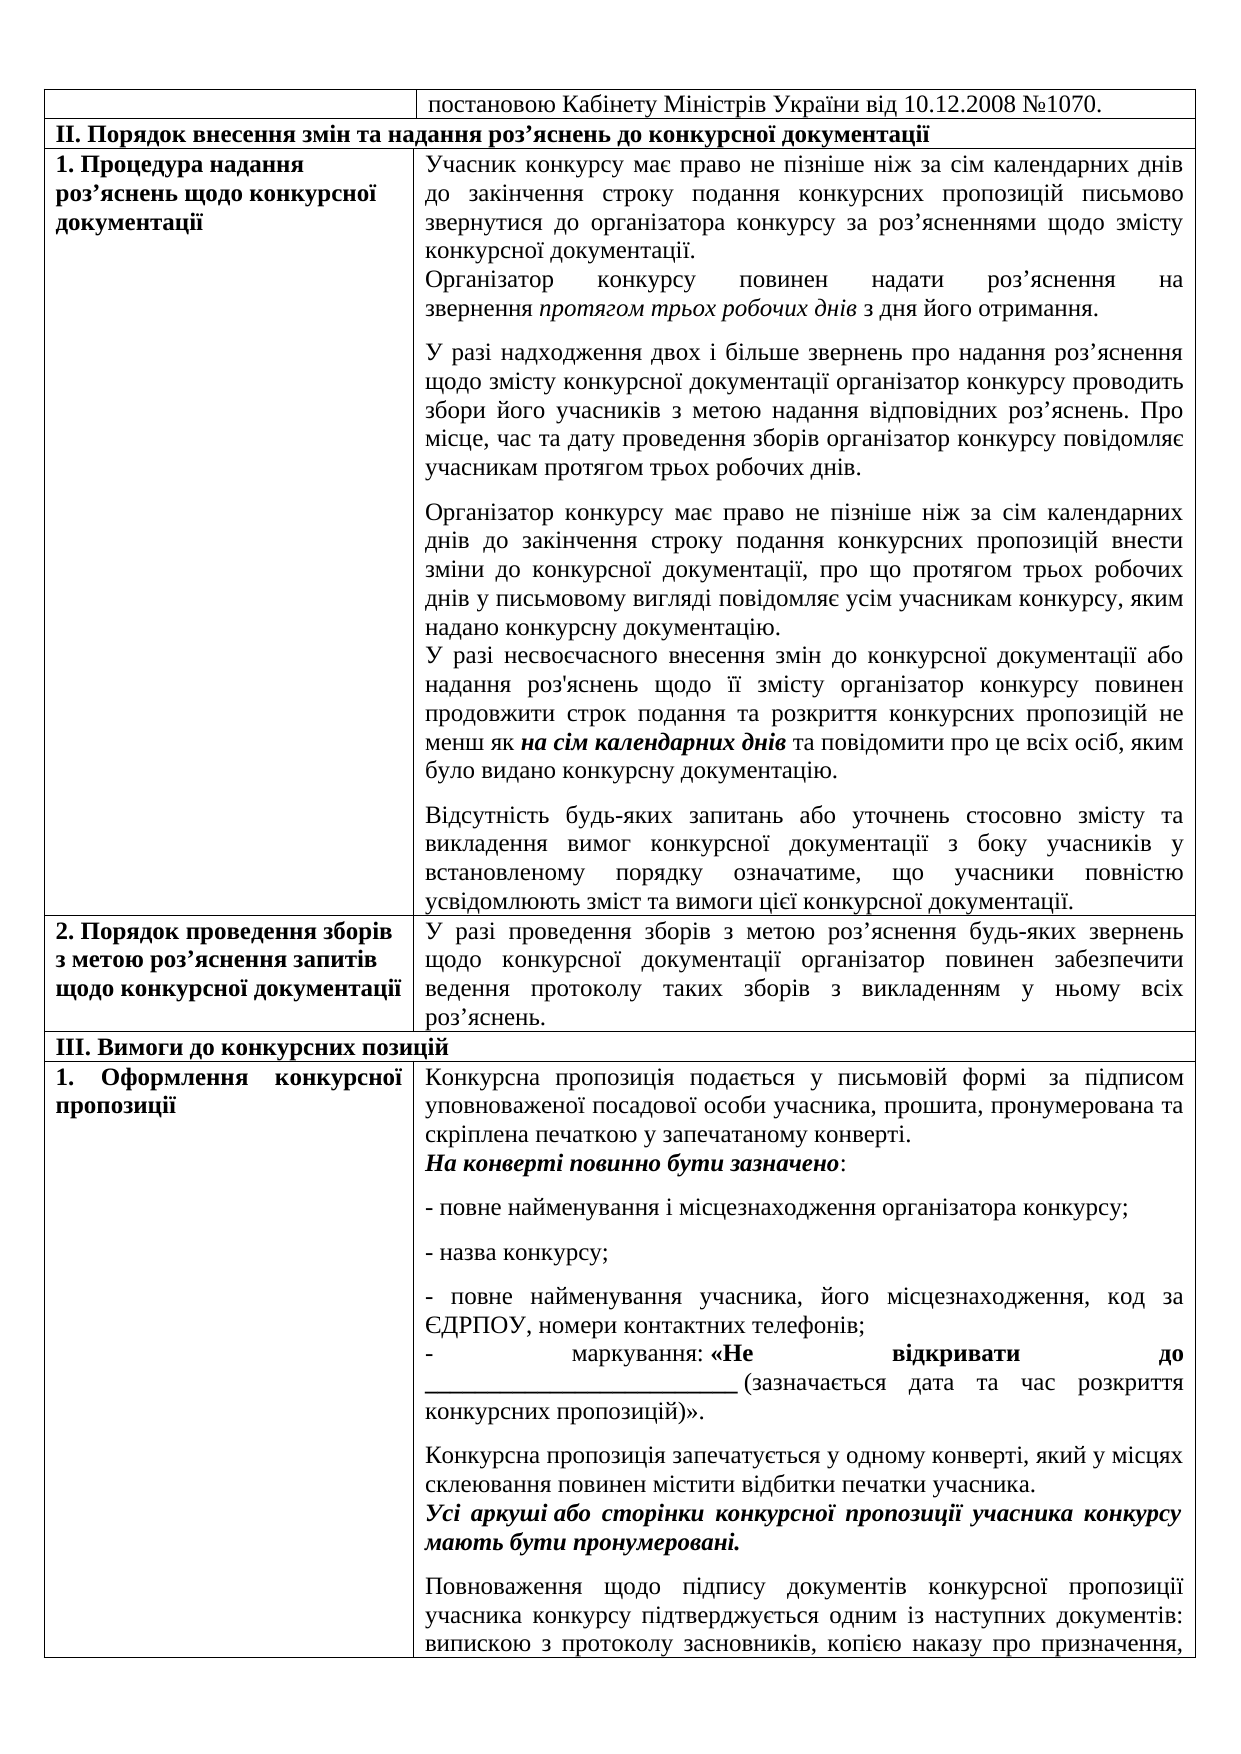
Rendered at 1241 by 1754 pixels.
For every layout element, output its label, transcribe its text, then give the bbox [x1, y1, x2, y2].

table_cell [417, 90, 1195, 118]
table_cell ІІІ. Вимоги до конкурсних позицій [45, 1032, 1195, 1061]
table_cell Учасник конкурсу має право не пізніше ніж за сім календарних днів до закінчення строку подання конкурсних пропозицій письмово звернутися до організатора конкурсу за роз’ясненнями щодо змісту конкурсної документації. Організатор конкурсу повинен надати роз’яснення на звернення протягом трьох робочих днів з дня його отримання. У разі надходження двох і більше звернень про надання роз’яснення щодо змісту конкурсної документації організатор конкурсу проводить збори його учасників з метою надання відповідних роз’яснень. Про місце, час та дату проведення зборів організатор конкурсу повідомляє учасникам протягом трьох робочих днів. Організатор конкурсу має право не пізніше ніж за сім календарних днів до закінчення строку подання конкурсних пропозицій внести зміни до конкурсної документації, про що протягом трьох робочих днів у письмовому вигляді повідомляє усім учасникам конкурсу, яким надано конкурсну документацію. У разі несвоєчасного внесення змін до конкурсної документації або надання роз'яснень щодо її змісту організатор конкурсу повинен продовжити строк подання та розкриття конкурсних пропозицій не менш як на сім календарних днів та повідомити про це всіх осіб, яким було видано конкурсну документацію. Відсутність будь-яких запитань або уточнень стосовно змісту та викладення вимог конкурсної документації з боку учасників у встановленому порядку означатиме, що учасники повністю усвідомлюють зміст та вимоги цієї конкурсної документації. [414, 149, 1195, 915]
table_cell У разі проведення зборів з метою роз’яснення будь-яких звернень щодо конкурсної документації організатор повинен забезпечити ведення протоколу таких зборів з викладенням у ньому всіх роз’яснень. [414, 916, 1195, 1031]
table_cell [414, 1062, 1195, 1657]
table_cell 2. Порядок проведення зборів з метою роз’яснення запитів щодо конкурсної документації [45, 916, 413, 1031]
table_cell 1. Процедура надання роз’яснень щодо конкурсної документації [45, 149, 413, 915]
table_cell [45, 1062, 413, 1657]
table_cell ІІ. Порядок внесення змін та надання роз’яснень до конкурсної документації [45, 119, 1195, 148]
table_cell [45, 90, 416, 118]
